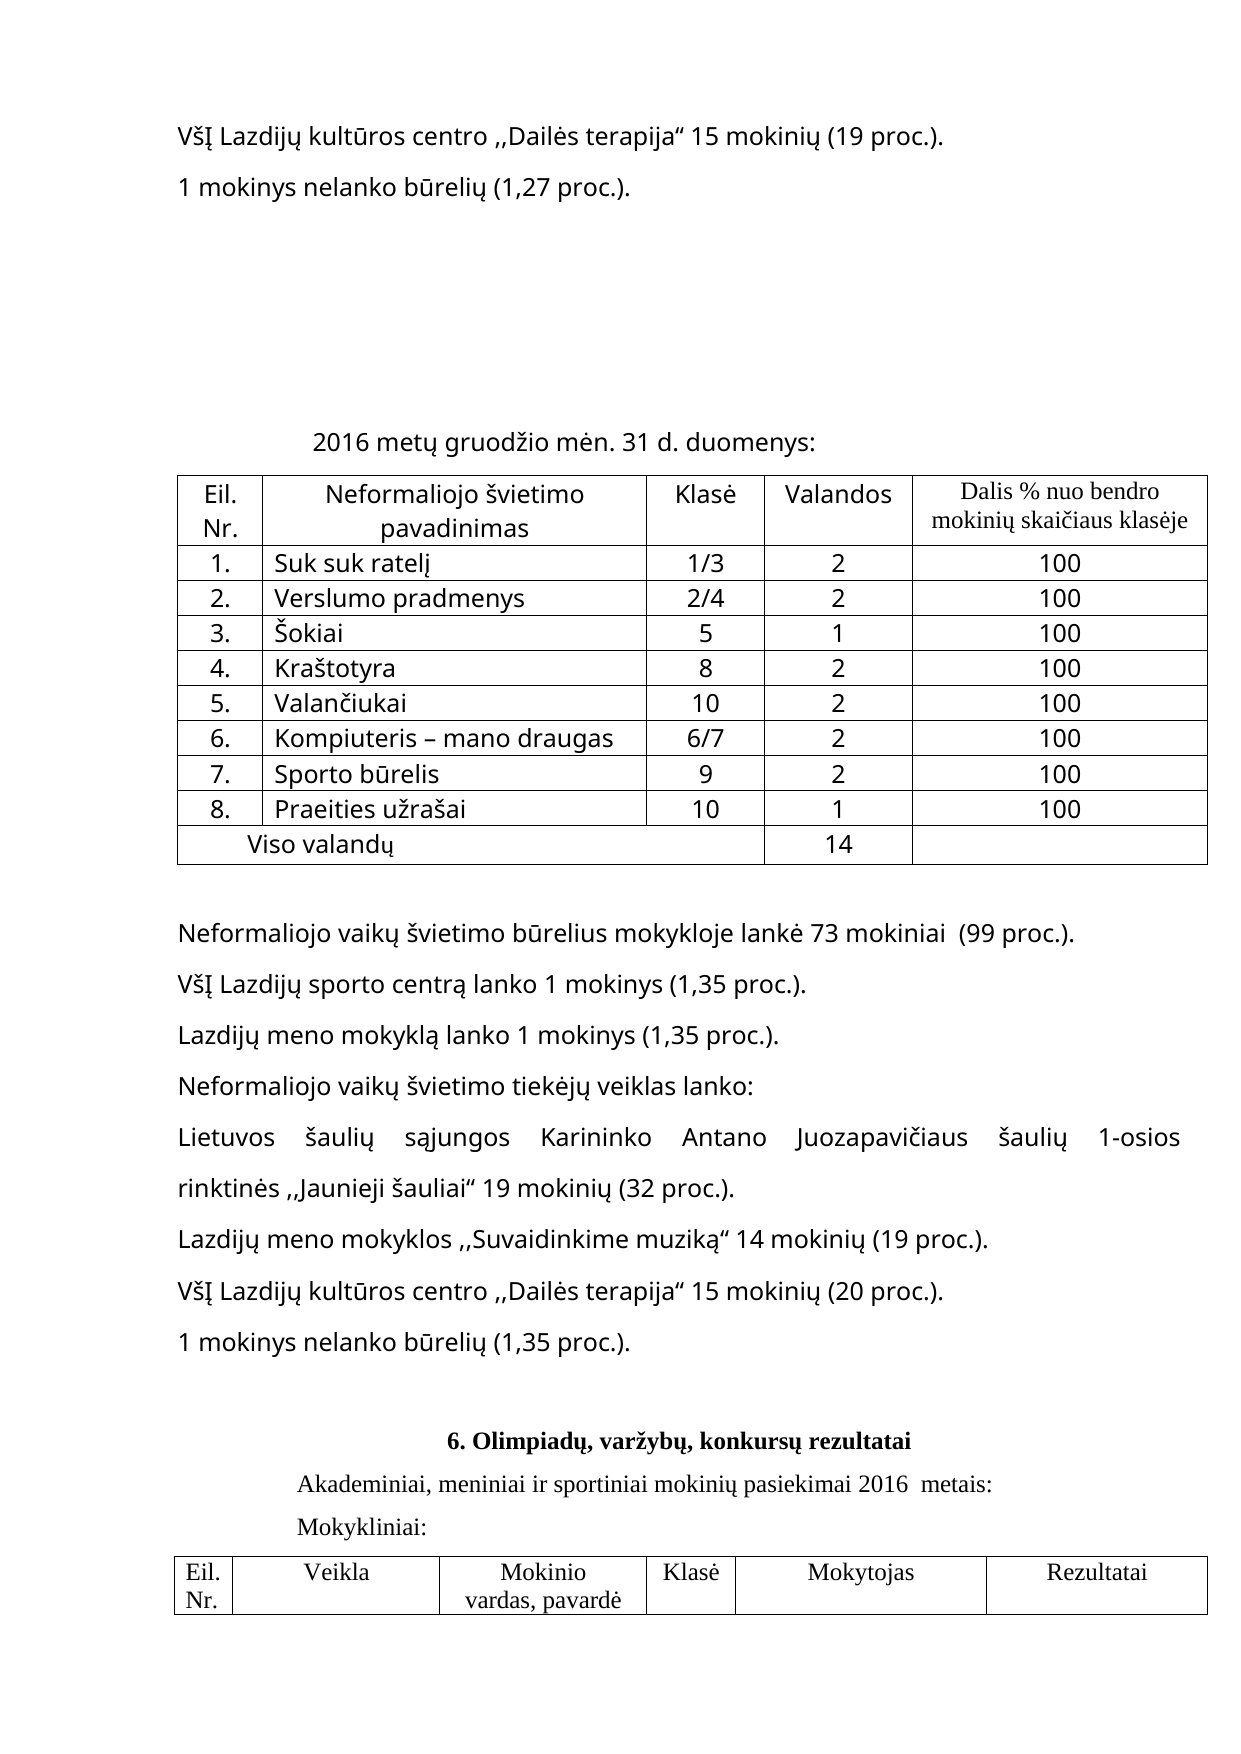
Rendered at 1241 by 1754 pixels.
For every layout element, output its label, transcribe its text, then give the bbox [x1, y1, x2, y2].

table_cell Suk suk ratelį [263, 546, 646, 580]
table_cell Praeities užrašai [263, 791, 646, 825]
table_cell 100 [913, 616, 1207, 650]
table_header Mokytojas [736, 1557, 986, 1614]
table_cell Viso valandų [178, 826, 764, 864]
table_cell 5 [647, 616, 764, 650]
table_cell 2 [765, 721, 912, 755]
table_cell 8. [178, 791, 262, 825]
table_cell 1 [765, 791, 912, 825]
table_header Klasė [647, 476, 764, 544]
table_header Dalis % nuo bendro mokinių skaičiaus klasėje [913, 476, 1207, 544]
table_cell Verslumo pradmenys [263, 581, 646, 615]
table_header Mokinio vardas, pavardė [440, 1557, 646, 1614]
table_header Eil. Nr. [178, 476, 262, 544]
table_header Rezultatai [987, 1557, 1207, 1614]
text 2016 metų gruodžio mėn. 31 d. duomenys: [177, 424, 1181, 458]
table_cell 2 [765, 581, 912, 615]
table_cell Šokiai [263, 616, 646, 650]
text Neformaliojo vaikų švietimo tiekėjų veiklas lanko: [177, 1069, 1181, 1103]
table_cell 100 [913, 756, 1207, 790]
text Lazdijų meno mokyklos ,,Suvaidinkime muziką“ 14 mokinių (19 proc.). [177, 1222, 1181, 1256]
table_cell 100 [913, 651, 1207, 685]
table_cell 100 [913, 546, 1207, 580]
table_cell 10 [647, 686, 764, 720]
table_cell 4. [178, 651, 262, 685]
table_header Eil. Nr. [175, 1557, 232, 1614]
text 1 mokinys nelanko būrelių (1,35 proc.). [177, 1324, 1181, 1358]
table_cell Kompiuteris – mano draugas [263, 721, 646, 755]
text 1 mokinys nelanko būrelių (1,27 proc.). [177, 169, 1181, 203]
table_cell 2/4 [647, 581, 764, 615]
table_cell Valančiukai [263, 686, 646, 720]
table_header Neformaliojo švietimo pavadinimas [263, 476, 646, 544]
table_cell Kraštotyra [263, 651, 646, 685]
table_header Veikla [233, 1557, 439, 1614]
table_cell 100 [913, 686, 1207, 720]
text Mokykliniai: [297, 1512, 1181, 1541]
table_header Klasė [647, 1557, 735, 1614]
table_cell 9 [647, 756, 764, 790]
table_cell 7. [178, 756, 262, 790]
table_cell 2. [178, 581, 262, 615]
table_cell [913, 826, 1207, 864]
text 6. Olimpiadų, varžybų, konkursų rezultatai [177, 1426, 1181, 1455]
table_cell 2 [765, 756, 912, 790]
table_cell 6/7 [647, 721, 764, 755]
table_cell Sporto būrelis [263, 756, 646, 790]
table_cell 5. [178, 686, 262, 720]
text Neformaliojo vaikų švietimo būrelius mokykloje lankė 73 mokiniai (99 proc.). [177, 916, 1181, 950]
table_cell 1. [178, 546, 262, 580]
text Akademiniai, meniniai ir sportiniai mokinių pasiekimai 2016 metais: [177, 1469, 1181, 1498]
table_cell 10 [647, 791, 764, 825]
text Lietuvos šaulių sąjungos Karininko Antano Juozapavičiaus šaulių 1-osios rinktinės ,,Jaunieji šauliai“ 19 mokinių (32 proc.). [177, 1120, 1181, 1205]
table_cell 3. [178, 616, 262, 650]
table_cell 2 [765, 686, 912, 720]
table_cell 100 [913, 581, 1207, 615]
table_cell 2 [765, 651, 912, 685]
table_cell 2 [765, 546, 912, 580]
table_cell 8 [647, 651, 764, 685]
table_cell 100 [913, 791, 1207, 825]
table_cell 1 [765, 616, 912, 650]
text Lazdijų meno mokyklą lanko 1 mokinys (1,35 proc.). [177, 1018, 1181, 1052]
table_cell 14 [765, 826, 912, 864]
text VšĮ Lazdijų sporto centrą lanko 1 mokinys (1,35 proc.). [177, 967, 1181, 1001]
table_cell 100 [913, 721, 1207, 755]
table_cell 6. [178, 721, 262, 755]
text VšĮ Lazdijų kultūros centro ,,Dailės terapija‘‘ 15 mokinių (19 proc.). [177, 118, 1181, 152]
table_cell 1/3 [647, 546, 764, 580]
table_header Valandos [765, 476, 912, 544]
text VšĮ Lazdijų kultūros centro ,,Dailės terapija“ 15 mokinių (20 proc.). [177, 1273, 1181, 1307]
